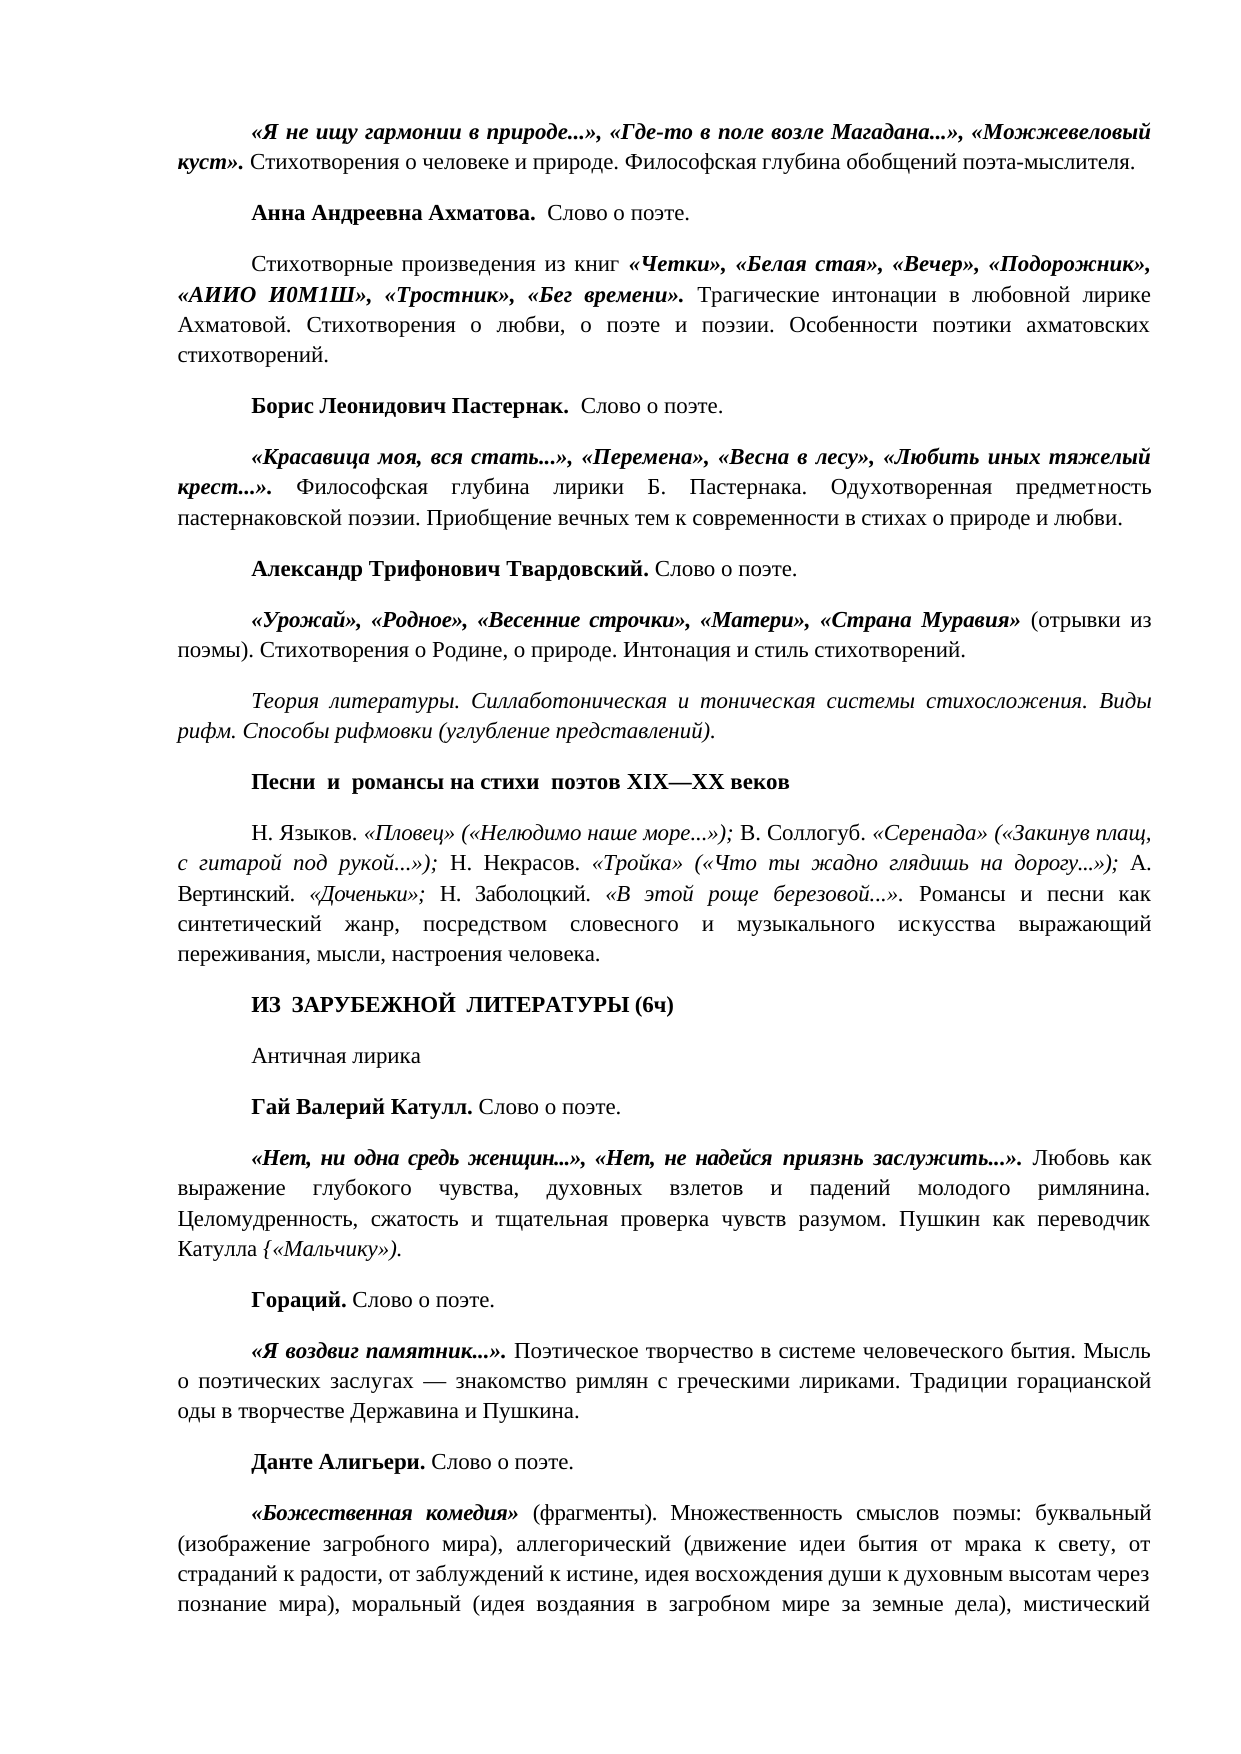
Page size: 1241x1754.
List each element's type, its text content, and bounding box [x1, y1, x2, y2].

text Александр Трифонович Твардовский. Слово о поэте. [177, 554, 1152, 581]
text Античная лирика [177, 1042, 1152, 1068]
text «Красавица моя, вся стать...», «Перемена», «Весна в лесу», «Любить иных тяжелый крест...». Философская глубина лирики Б. Пастернака. Одухотворенная предметность пастернаковской поэзии. Приобщение вечных тем к современности в стихах о природе и любви. [177, 443, 1152, 530]
text Гораций. Слово о поэте. [177, 1286, 1152, 1312]
text Данте Алигьери. Слово о поэте. [177, 1448, 1152, 1475]
text «Нет, ни одна средь женщин...», «Нет, не надейся приязнь заслужить...». Любовь как выражение глубокого чувства, духовных взлетов и падений молодого римлянина. Целомудренность, сжатость и тщательная проверка чувств разумом. Пушкин как переводчик Катулла {«Мальчику»). [177, 1144, 1152, 1261]
text Борис Леонидович Пастернак. Слово о поэте. [177, 392, 1152, 418]
text Стихотворные произведения из книг «Четки», «Белая стая», «Вечер», «Подорожник», «АИИО И0М1Ш», «Тростник», «Бег времени». Трагические интонации в любовной лирике Ахматовой. Стихотворения о любви, о поэте и поэзии. Особенности поэтики ахматовских стихотворений. [177, 250, 1152, 367]
text Гай Валерий Катулл. Слово о поэте. [177, 1093, 1152, 1119]
text Песни и романсы на стихи поэтов XIX—XX веков [177, 768, 1152, 794]
text Н. Языков. «Пловец» («Нелюдимо наше море...»); В. Соллогуб. «Серенада» («Закинув плащ, с гитарой под рукой...»); Н. Некрасов. «Тройка» («Что ты жадно глядишь на дорогу...»); А. Вертинский. «Доченьки»; Н. Заболоцкий. «В этой роще березовой...». Романсы и песни как синтетический жанр, посредством словесного и музыкального искусства выражающий переживания, мысли, настроения человека. [177, 819, 1152, 966]
text «Урожай», «Родное», «Весенние строчки», «Матери», «Страна Муравия» (отрывки из поэмы). Стихотворения о Родине, о природе. Интонация и стиль стихотворений. [177, 606, 1152, 662]
text Анна Андреевна Ахматова. Слово о поэте. [177, 199, 1152, 226]
text ИЗ ЗАРУБЕЖНОЙ ЛИТЕРАТУРЫ (6ч) [177, 991, 1152, 1017]
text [177, 1499, 1152, 1616]
text «Я не ищу гармонии в природе...», «Где-то в поле возле Магадана...», «Можжевеловый куст». Стихотворения о человеке и природе. Философская глубина обобщений поэта-мыслителя. [177, 118, 1152, 175]
text Теория литературы. Силлаботоническая и тоническая системы стихосложения. Виды рифм. Способы рифмовки (углубление представлений). [177, 687, 1152, 743]
text «Я воздвиг памятник...». Поэтическое творчество в системе человеческого бытия. Мысль о поэтических заслугах — знакомство римлян с греческими лириками. Традиции горацианской оды в творчестве Державина и Пушкина. [177, 1337, 1152, 1424]
